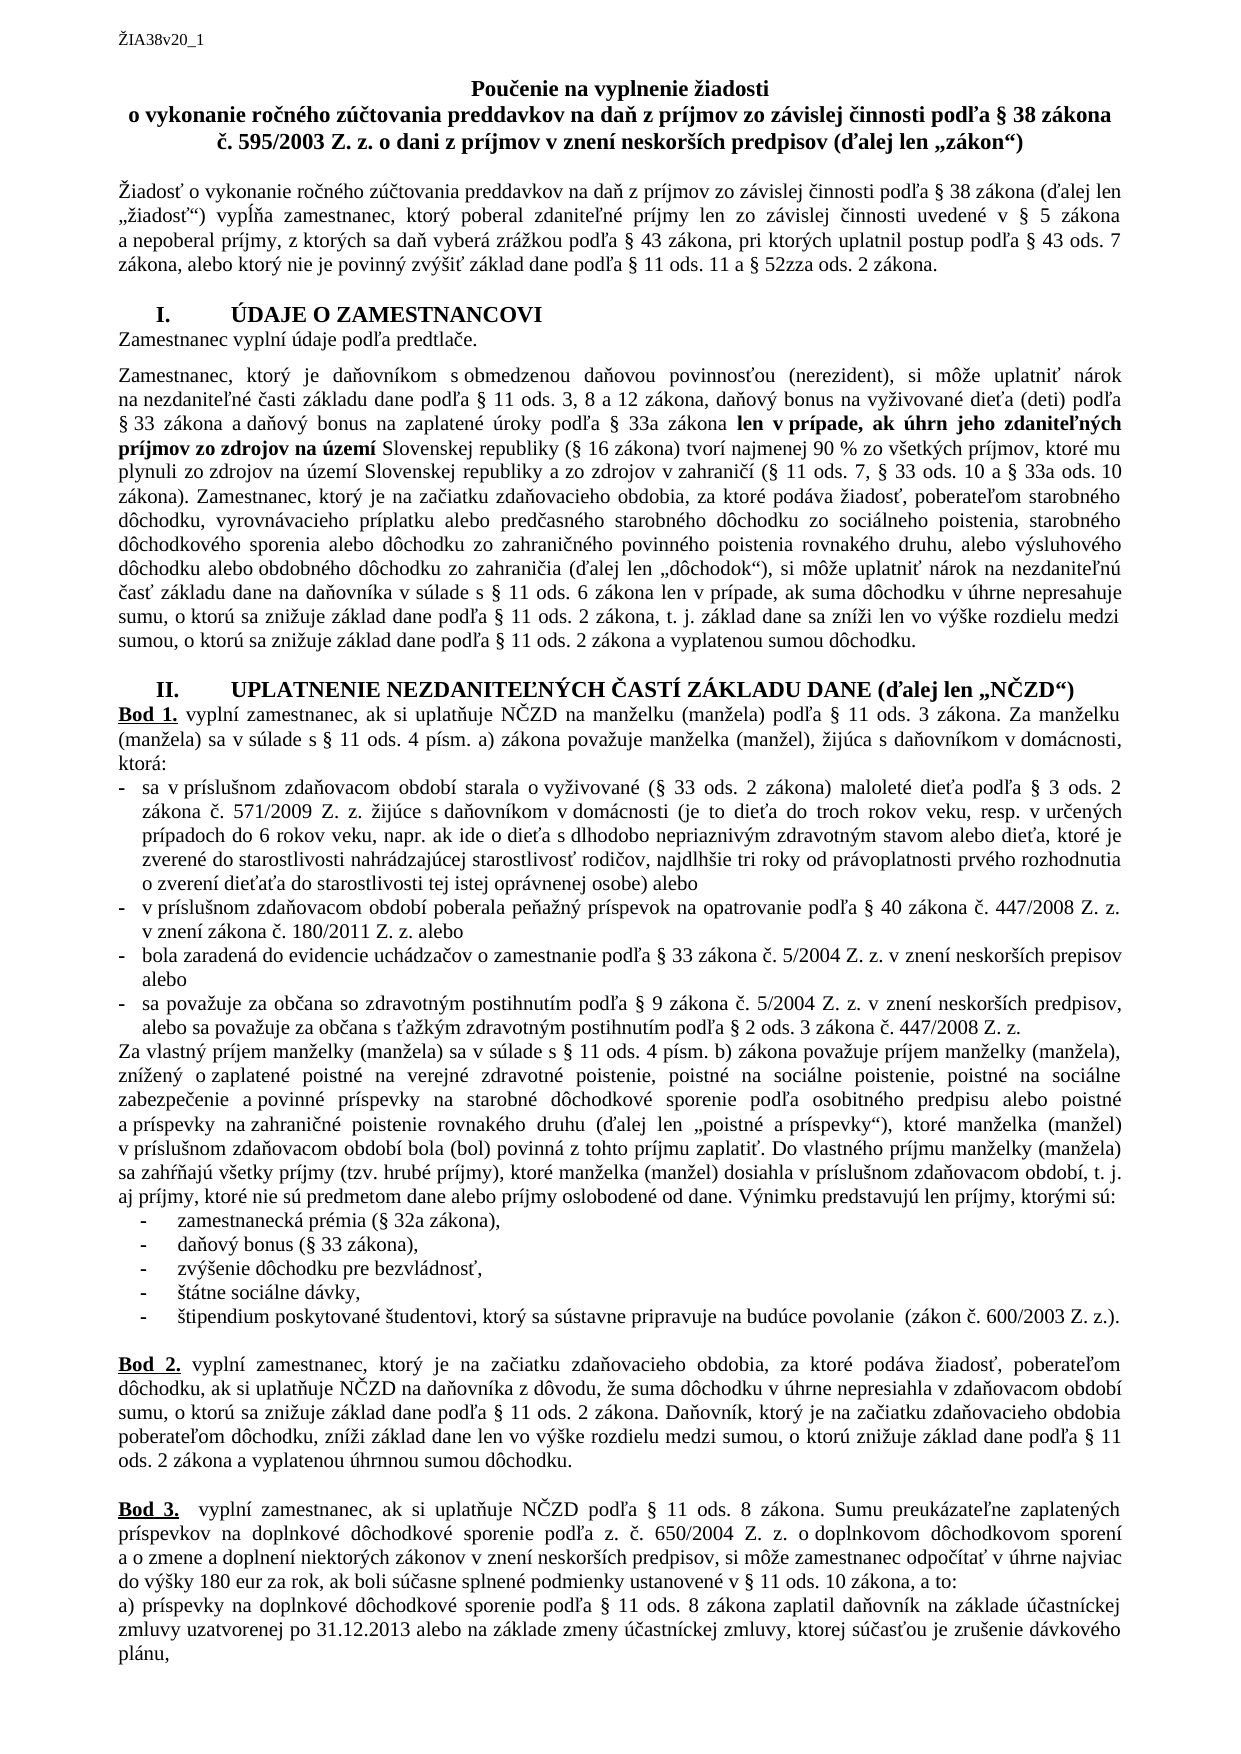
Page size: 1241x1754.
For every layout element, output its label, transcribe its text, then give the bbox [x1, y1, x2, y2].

list Uplatnenie nezdaniteľných častí základu dane (ďalej len „NČZD“) [156, 676, 1122, 702]
list daňový bonus (§ 33 zákona), [140, 1232, 1122, 1256]
text a) príspevky na doplnkové dôchodkové sporenie podľa § 11 ods. 8 zákona zaplatil daňovník na základe účastníckej zmluvy uzatvorenej po 31.12.2013 alebo na základe zmeny účastníckej zmluvy, ktorej súčasťou je zrušenie dávkového plánu, [118, 1593, 1122, 1665]
list bola zaradená do evidencie uchádzačov o zamestnanie podľa § 33 zákona č. 5/2004 Z. z. v znení neskorších prepisov alebo [118, 943, 1122, 991]
text Zamestnanec, ktorý je daňovníkom s obmedzenou daňovou povinnosťou (nerezident), si môže uplatniť nárok na nezdaniteľné časti základu dane podľa § 11 ods. 3, 8 a 12 zákona, daňový bonus na vyživované dieťa (deti) podľa § 33 zákona a daňový bonus na zaplatené úroky podľa § 33a zákona len v prípade, ak úhrn jeho zdaniteľných príjmov zo zdrojov na území Slovenskej republiky (§ 16 zákona) tvorí najmenej 90 % zo všetkých príjmov, ktoré mu plynuli zo zdrojov na území Slovenskej republiky a zo zdrojov v zahraničí (§ 11 ods. 7, § 33 ods. 10 a § 33a ods. 10 zákona). Zamestnanec, ktorý je na začiatku zdaňovacieho obdobia, za ktoré podáva žiadosť, poberateľom starobného dôchodku, vyrovnávacieho príplatku alebo predčasného starobného dôchodku zo sociálneho poistenia, starobného dôchodkového sporenia alebo dôchodku zo zahraničného povinného poistenia rovnakého druhu, alebo výsluhového dôchodku alebo obdobného dôchodku zo zahraničia (ďalej len „dôchodok“), si môže uplatniť nárok na nezdaniteľnú časť základu dane na daňovníka v súlade s § 11 ods. 6 zákona len v prípade, ak suma dôchodku v úhrne nepresahuje sumu, o ktorú sa znižuje základ dane podľa § 11 ods. 2 zákona, t. j. základ dane sa zníži len vo výške rozdielu medzi sumou, o ktorú sa znižuje základ dane podľa § 11 ods. 2 zákona a vyplatenou sumou dôchodku. [118, 363, 1122, 652]
text Zamestnanec vyplní údaje podľa predtlače. [118, 327, 1122, 351]
list zvýšenie dôchodku pre bezvládnosť, [140, 1256, 1122, 1280]
list Údaje o zamestnancovi [156, 301, 1122, 327]
list sa v príslušnom zdaňovacom období starala o vyživované (§ 33 ods. 2 zákona) maloleté dieťa podľa § 3 ods. 2 zákona č. 571/2009 Z. z. žijúce s daňovníkom v domácnosti (je to dieťa do troch rokov veku, resp. v určených prípadoch do 6 rokov veku, napr. ak ide o dieťa s dlhodobo nepriaznivým zdravotným stavom alebo dieťa, ktoré je zverené do starostlivosti nahrádzajúcej starostlivosť rodičov, najdlhšie tri roky od právoplatnosti prvého rozhodnutia o zverení dieťaťa do starostlivosti tej istej oprávnenej osobe) alebo [118, 774, 1122, 895]
title Poučenie na vyplnenie žiadosti [118, 75, 1122, 101]
text Bod 1. vyplní zamestnanec, ak si uplatňuje NČZD na manželku (manžela) podľa § 11 ods. 3 zákona. Za manželku (manžela) sa v súlade s § 11 ods. 4 písm. a) zákona považuje manželka (manžel), žijúca s daňovníkom v domácnosti, ktorá: [118, 702, 1122, 774]
text o vykonanie ročného zúčtovania preddavkov na daň z príjmov zo závislej činnosti podľa § 38 zákona č. 595/2003 Z. z. o dani z príjmov v znení neskorších predpisov (ďalej len „zákon“) [118, 101, 1122, 154]
list zamestnanecká prémia (§ 32a zákona), [140, 1208, 1122, 1232]
text Žiadosť o vykonanie ročného zúčtovania preddavkov na daň z príjmov zo závislej činnosti podľa § 38 zákona (ďalej len „žiadosť“) vypĺňa zamestnanec, ktorý poberal zdaniteľné príjmy len zo závislej činnosti uvedené v § 5 zákona a nepoberal príjmy, z ktorých sa daň vyberá zrážkou podľa § 43 zákona, pri ktorých uplatnil postup podľa § 43 ods. 7 zákona, alebo ktorý nie je povinný zvýšiť základ dane podľa § 11 ods. 11 a § 52zza ods. 2 zákona. [118, 179, 1122, 276]
text Bod 3. vyplní zamestnanec, ak si uplatňuje NČZD podľa § 11 ods. 8 zákona. Sumu preukázateľne zaplatených príspevkov na doplnkové dôchodkové sporenie podľa z. č. 650/2004 Z. z. o doplnkovom dôchodkovom sporení a o zmene a doplnení niektorých zákonov v znení neskorších predpisov, si môže zamestnanec odpočítať v úhrne najviac do výšky 180 eur za rok, ak boli súčasne splnené podmienky ustanovené v § 11 ods. 10 zákona, a to: [118, 1496, 1122, 1593]
text Bod 2. vyplní zamestnanec, ktorý je na začiatku zdaňovacieho obdobia, za ktoré podáva žiadosť, poberateľom dôchodku, ak si uplatňuje NČZD na daňovníka z dôvodu, že suma dôchodku v úhrne nepresiahla v zdaňovacom období sumu, o ktorú sa znižuje základ dane podľa § 11 ods. 2 zákona. Daňovník, ktorý je na začiatku zdaňovacieho obdobia poberateľom dôchodku, zníži základ dane len vo výške rozdielu medzi sumou, o ktorú znižuje základ dane podľa § 11 ods. 2 zákona a vyplatenou úhrnnou sumou dôchodku. [118, 1352, 1122, 1472]
list štipendium poskytované študentovi, ktorý sa sústavne pripravuje na budúce povolanie (zákon č. 600/2003 Z. z.). [140, 1304, 1122, 1328]
list v príslušnom zdaňovacom období poberala peňažný príspevok na opatrovanie podľa § 40 zákona č. 447/2008 Z. z. v znení zákona č. 180/2011 Z. z. alebo [118, 895, 1122, 943]
list sa považuje za občana so zdravotným postihnutím podľa § 9 zákona č. 5/2004 Z. z. v znení neskorších predpisov, alebo sa považuje za občana s ťažkým zdravotným postihnutím podľa § 2 ods. 3 zákona č. 447/2008 Z. z. [118, 991, 1122, 1039]
list štátne sociálne dávky, [140, 1280, 1122, 1304]
text Za vlastný príjem manželky (manžela) sa v súlade s § 11 ods. 4 písm. b) zákona považuje príjem manželky (manžela), znížený o zaplatené poistné na verejné zdravotné poistenie, poistné na sociálne poistenie, poistné na sociálne zabezpečenie a povinné príspevky na starobné dôchodkové sporenie podľa osobitného predpisu alebo poistné a príspevky na zahraničné poistenie rovnakého druhu (ďalej len „poistné a príspevky“), ktoré manželka (manžel) v príslušnom zdaňovacom období bola (bol) povinná z tohto príjmu zaplatiť. Do vlastného príjmu manželky (manžela) sa zahŕňajú všetky príjmy (tzv. hrubé príjmy), ktoré manželka (manžel) dosiahla v príslušnom zdaňovacom období, t. j. aj príjmy, ktoré nie sú predmetom dane alebo príjmy oslobodené od dane. Výnimku predstavujú len príjmy, ktorými sú: [118, 1039, 1122, 1208]
